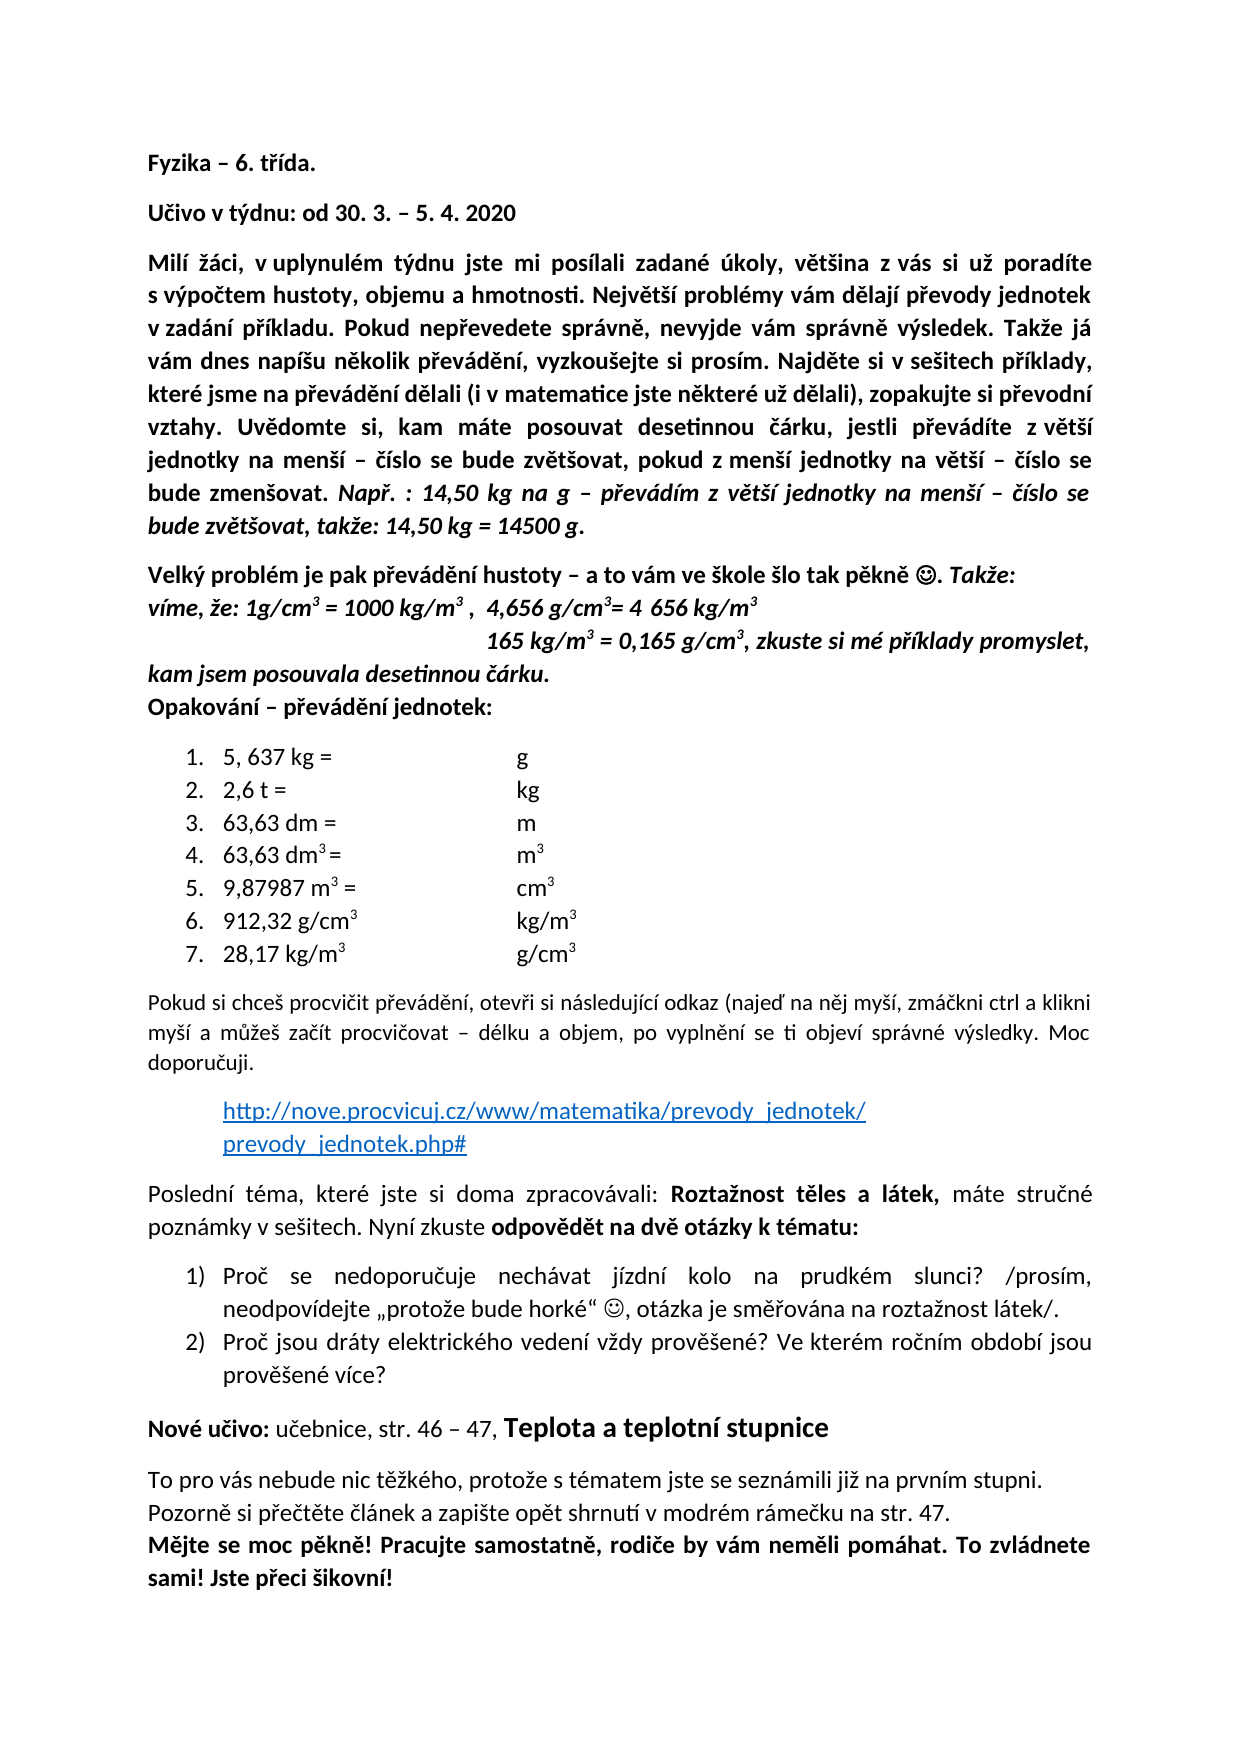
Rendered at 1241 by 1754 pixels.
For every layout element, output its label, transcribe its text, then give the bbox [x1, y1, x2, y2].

list 28,17 kg/m3 g/cm3 [185, 938, 1093, 969]
list Proč se nedoporučuje nechávat jízdní kolo na prudkém slunci? /prosím, neodpovídejte „protože bude horké“ , otázka je směřována na roztažnost látek/. [185, 1260, 1093, 1324]
text víme, že: 1g/cm3 = 1000 kg/m3 , 4,656 g/cm3= 4 656 kg/m3 [148, 593, 1093, 623]
text Milí žáci, v uplynulém týdnu jste mi posílali zadané úkoly, většina z vás si už poradíte s výpočtem hustoty, objemu a hmotnosti. Největší problémy vám dělají převody jednotek v zadání příkladu. Pokud nepřevedete správně, nevyjde vám správně výsledek. Takže já vám dnes napíšu několik převádění, vyzkoušejte si prosím. Najděte si v sešitech příklady, které jsme na převádění dělali (i v matematice jste některé už dělali), zopakujte si převodní vztahy. Uvědomte si, kam máte posouvat desetinnou čárku, jestli převádíte z větší jednotky na menší – číslo se bude zvětšovat, pokud z menší jednotky na větší – číslo se bude zmenšovat. Např. : 14,50 kg na g – převádím z větší jednotky na menší – číslo se bude zvětšovat, takže: 14,50 kg = 14500 g. [148, 247, 1093, 541]
text Opakování – převádění jednotek: [148, 691, 1093, 722]
list Proč jsou dráty elektrického vedení vždy prověšené? Ve kterém ročním období jsou prověšené více? [185, 1326, 1093, 1389]
list 2,6 t = kg [185, 774, 1093, 804]
text Mějte se moc pěkně! Pracujte samostatně, rodiče by vám neměli pomáhat. To zvládnete sami! Jste přeci šikovní! [148, 1529, 1093, 1593]
list 9,87987 m3 = cm3 [185, 873, 1093, 903]
text Fyzika – 6. třída. [148, 148, 1093, 178]
text 165 kg/m3 = 0,165 g/cm3, zkuste si mé příklady promyslet, kam jsem posouvala desetinnou čárku. [148, 626, 1093, 689]
text Učivo v týdnu: od 30. 3. – 5. 4. 2020 [148, 197, 1093, 228]
text Pokud si chceš procvičit převádění, otevři si následující odkaz (najeď na něj myší, zmáčkni ctrl a klikni myší a můžeš začít procvičovat – délku a objem, po vyplnění se ti objeví správné výsledky. Moc doporučuji. [148, 988, 1093, 1076]
text To pro vás nebude nic těžkého, protože s tématem jste se seznámili již na prvním stupni. [148, 1464, 1093, 1494]
text Pozorně si přečtěte článek a zapište opět shrnutí v modrém rámečku na str. 47. [148, 1497, 1093, 1527]
text Poslední téma, které jste si doma zpracovávali: Roztažnost těles a látek, máte stručné poznámky v sešitech. Nyní zkuste odpovědět na dvě otázky k tématu: [148, 1178, 1093, 1241]
list 63,63 dm3 = m3 [185, 840, 1093, 870]
list 912,32 g/cm3 kg/m3 [185, 906, 1093, 936]
text Nové učivo: učebnice, str. 46 – 47, Teplota a teplotní stupnice [148, 1409, 1093, 1444]
list http://nove.procvicuj.cz/www/matematika/prevody_jednotek/prevody_jednotek.php# [223, 1095, 1093, 1159]
text Velký problém je pak převádění hustoty – a to vám ve škole šlo tak pěkně . Takže: [148, 560, 1093, 590]
list 63,63 dm = m [185, 807, 1093, 837]
list 5, 637 kg = g [185, 741, 1093, 771]
